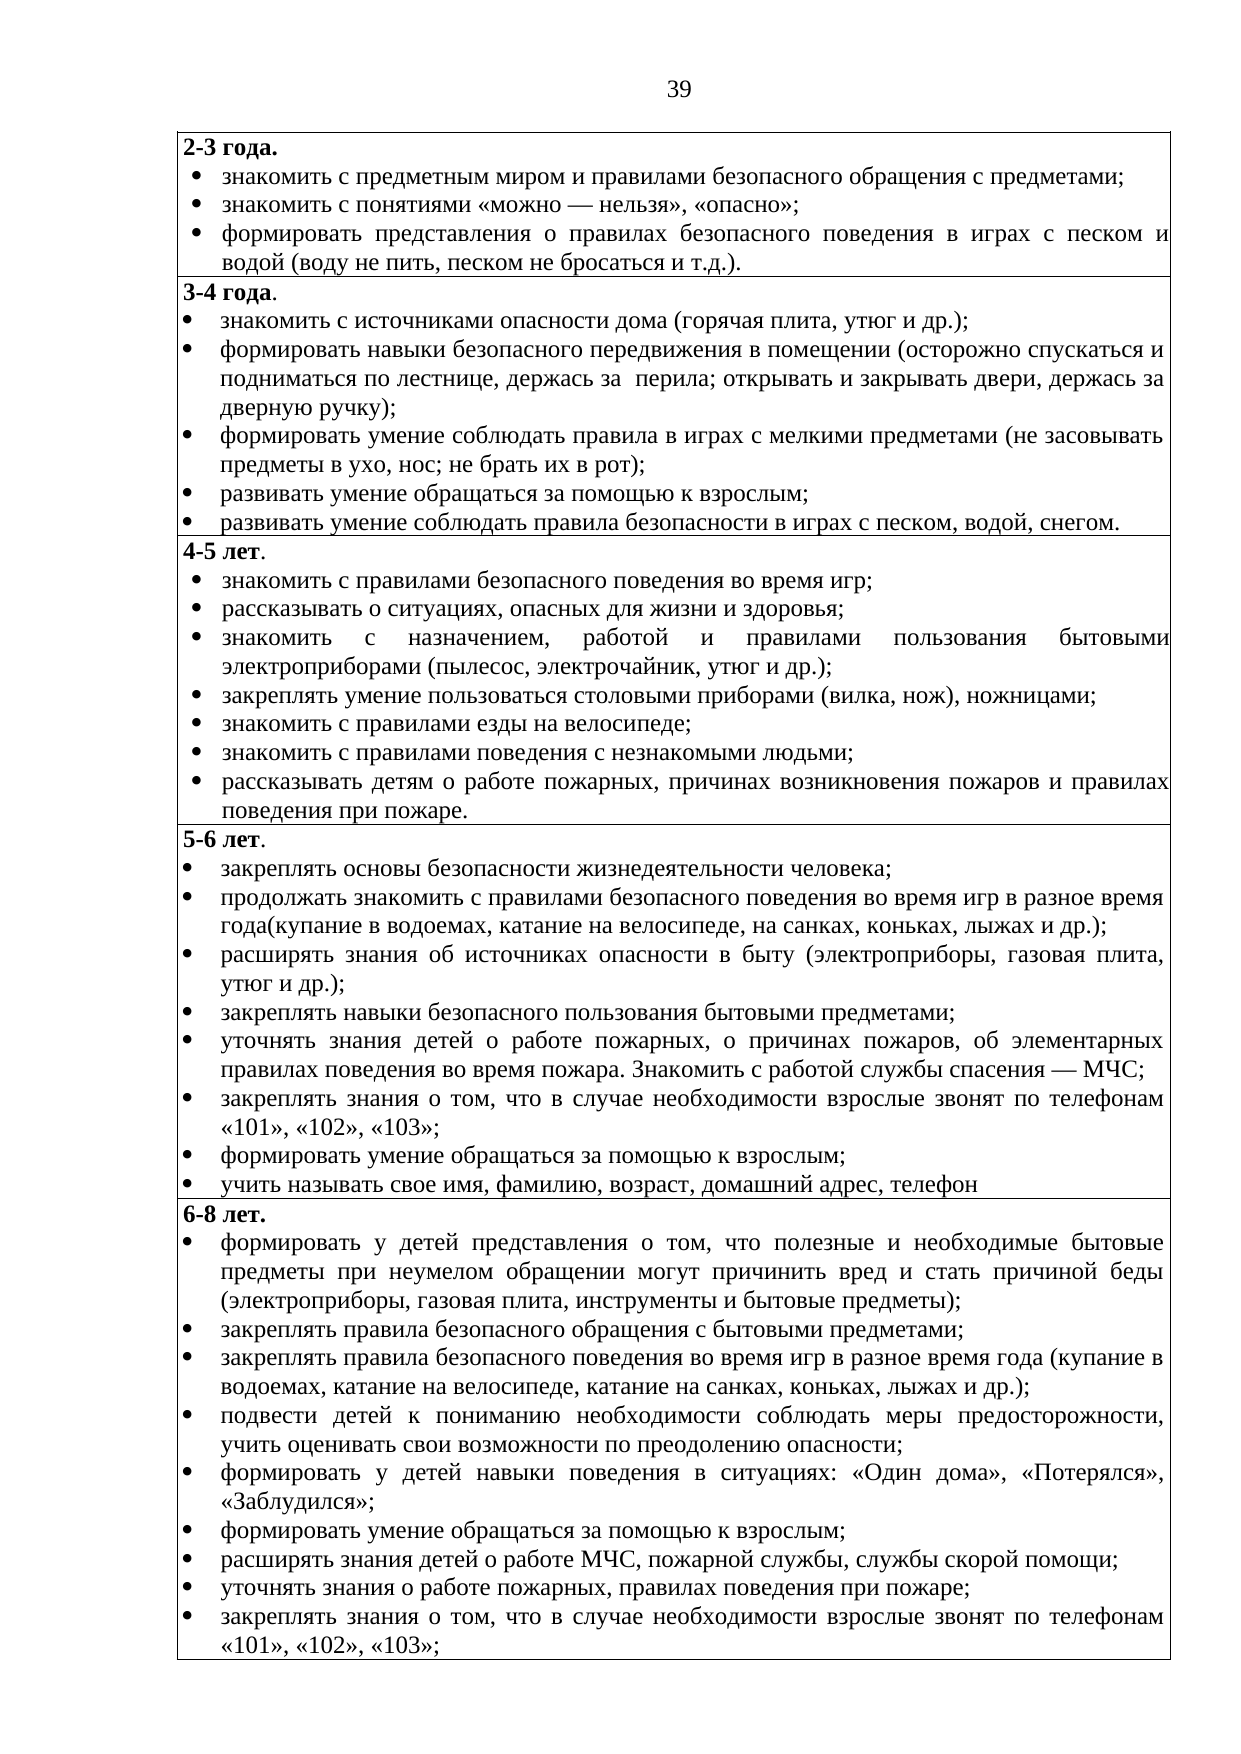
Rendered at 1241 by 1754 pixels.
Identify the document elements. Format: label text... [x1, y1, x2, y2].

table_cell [178, 1199, 1170, 1659]
table_cell 2-3 года. знакомить с предметным миром и правилами безопасного обращения с предметами; знакомить с понятиями «можно — нельзя», «опасно»; формировать представления о правилах безопасного поведения в играх с песком и водой (воду не пить, песком не бросаться и т.д.). [178, 133, 1170, 276]
table_cell 4-5 лет. знакомить с правилами безопасного поведения во время игр; рассказывать о ситуациях, опасных для жизни и здоровья; знакомить с назначением, работой и правилами пользования бытовыми электроприборами (пылесос, электрочайник, утюг и др.); закреплять умение пользоваться столовыми приборами (вилка, нож), ножницами; знакомить с правилами езды на велосипеде; знакомить с правилами поведения с незнакомыми людьми; рассказывать детям о работе пожарных, причинах возникновения пожаров и правилах поведения при пожаре. [178, 536, 1170, 823]
table_cell 3-4 года. знакомить с источниками опасности дома (горячая плита, утюг и др.); формировать навыки безопасного передвижения в помещении (осторожно спускаться и подниматься по лестнице, держась за перила; открывать и закрывать двери, держась за дверную ручку); формировать умение соблюдать правила в играх с мелкими предметами (не засовывать предметы в ухо, нос; не брать их в рот); развивать умение обращаться за помощью к взрослым; развивать умение соблюдать правила безопасности в играх с песком, водой, снегом. [178, 277, 1170, 535]
table_cell 5-6 лет. закреплять основы безопасности жизнедеятельности человека; продолжать знакомить с правилами безопасного поведения во время игр в разное время года(купание в водоемах, катание на велосипеде, на санках, коньках, лыжах и др.); расширять знания об источниках опасности в быту (электроприборы, газовая плита, утюг и др.); закреплять навыки безопасного пользования бытовыми предметами; уточнять знания детей о работе пожарных, о причинах пожаров, об элементарных правилах поведения во время пожара. Знакомить с работой службы спасения — МЧС; закреплять знания о том, что в случае необходимости взрослые звонят по телефонам «101», «102», «103»; формировать умение обращаться за помощью к взрослым; учить называть свое имя, фамилию, возраст, домашний адрес, телефон [178, 825, 1170, 1198]
